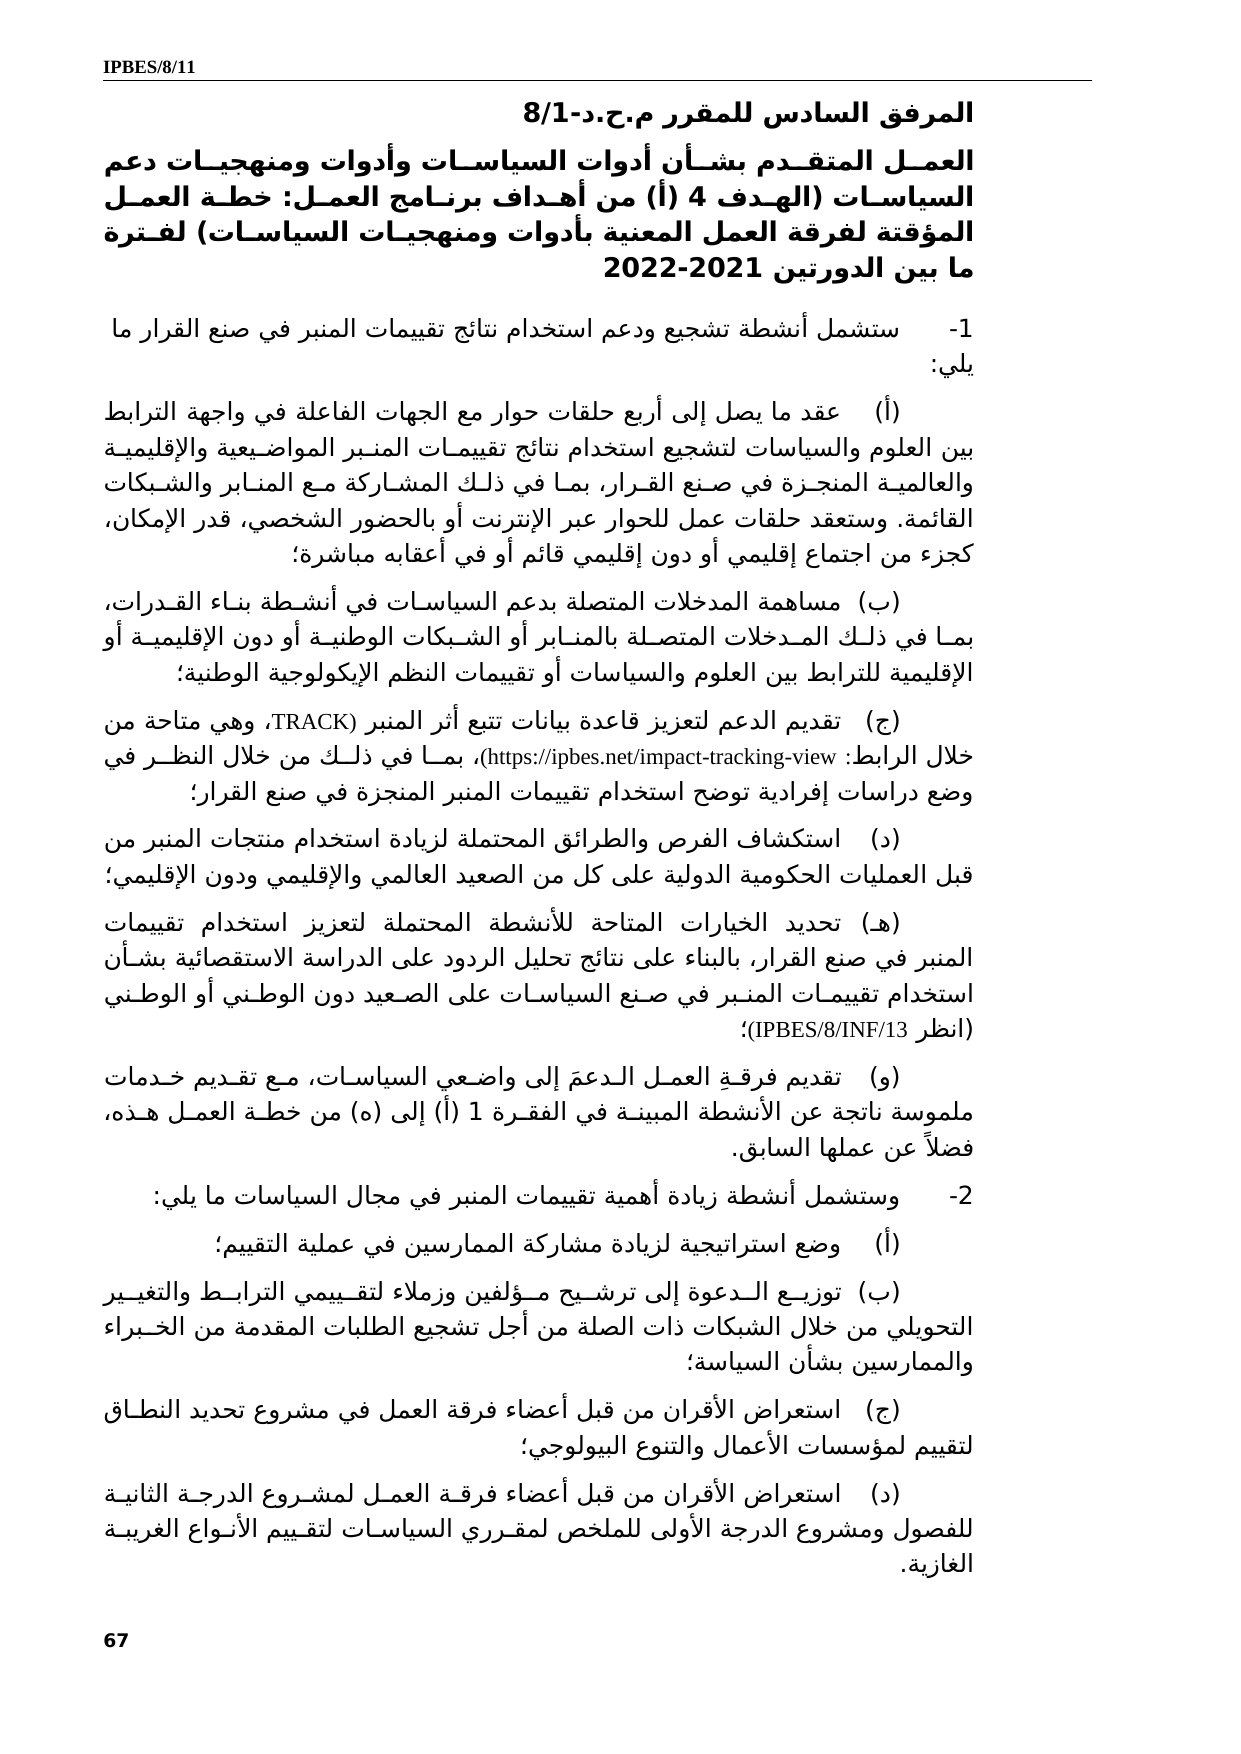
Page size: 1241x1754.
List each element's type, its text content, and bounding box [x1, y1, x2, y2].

text (و) تقديم فرقةِ العمل الدعمَ إلى واضعي السياسات، مع تقديم خدمات ملموسة ناتجة عن الأنشطة المبينة في الفقرة 1 (أ) إلى (ه) من خطة العمل هذه، فضلاً عن عملها السابق. [103, 1057, 974, 1163]
text (ب) ‏‏توزيع الدعوة إلى ترشيح مؤلفين وزملاء لتقييمي الترابط والتغيير التحويلي من خلال الشبكات ذات الصلة من أجل تشجيع الطلبات المقدمة من الخبراء والممارسين بشأن السياسة؛ [103, 1272, 974, 1378]
text (د) ‏‏استعراض الأقران من قبل أعضاء فرقة العمل لمشروع الدرجة الثانية للفصول ومشروع الدرجة الأولى للملخص لمقرري السياسات لتقييم الأنواع الغريبة الغازية‏‏.‏ [103, 1474, 974, 1580]
text (د) ‏‏استكشاف الفرص والطرائق المحتملة لزيادة استخدام منتجات المنبر من قبل العمليات الحكومية الدولية على كل من الصعيد العالمي والإقليمي ودون الإقليمي‏‏؛‏ [103, 819, 974, 890]
text (أ) ‏‏وضع استراتيجية لزيادة مشاركة الممارسين في عملية التقييم‏‏؛‏ [103, 1224, 974, 1259]
text ‏‏العمل المتقدم بشأن أدوات السياسات وأدوات ومنهجيات دعم السياسات (الهدف 4 (أ) من أهداف برنامج العمل: خطة العمل المؤقتة لفرقة العمل المعنية بأدوات ومنهجيات السياسات) لفترة ما بين الدورتين‏‏ ‏‏2022-2021 [103, 142, 974, 284]
text (هـ) ‏‏تحديد الخيارات المتاحة للأنشطة المحتملة لتعزيز استخدام تقييمات المنبر في صنع القرار، بالبناء على نتائج تحليل الردود على الدراسة الاستقصائية بشأن استخدام تقييمات المنبر في صنع السياسات على الصعيد دون الوطني أو الوطني (انظر‏‏ ‏‎IPBES/8/INF/13‎‏)‏‏؛ [103, 903, 974, 1044]
text (ب) مساهمة المدخلات المتصلة بدعم السياسات في أنشطة بناء القدرات، بما في ذلك المدخلات المتصلة بالمنابر أو الشبكات الوطنية أو دون الإقليمية أو الإقليمية للترابط بين العلوم والسياسات أو تقييمات النظم الإيكولوجية الوطنية؛‏‏ [103, 582, 974, 688]
text المرفق السادس للمقرر م.ح.د-8/1 [103, 94, 974, 130]
text (ج) ‏‏تقديم الدعم لتعزيز قاعدة بيانات تتبع أثر المنبر ‏‎TRACK)‎‏، وهي متاحة من خلال الرابط‏‎:‎‏ ‏‏https://ipbes.net/impact-tracking-view‏‏)‏‏،‏‏ ‏‏بما في ذلك من خلال النظر في وضع دراسات إفرادية توضح استخدام تقييمات المنبر‏‏ المنجزة في صنع القرار‏‏؛‏ [103, 701, 974, 807]
text (ج) استعراض الأقران من قبل أعضاء فرقة العمل في مشروع تحديد النطاق لتقييم لمؤسسات الأعمال والتنوع البيولوجي‏‏؛‏ [103, 1390, 974, 1461]
text (أ) ‏‏عقد ما يصل إلى أربع حلقات حوار مع الجهات الفاعلة في واجهة الترابط بين العلوم والسياسات لتشجيع استخدام نتائج تقييمات المنبر المواضيعية والإقليمية والعالمية المنجزة في صنع القرار، بما في ذلك المشاركة مع المنابر والشبكات القائمة.‏‏ ‏‏‏وستعقد حلقات عمل للحوار عبر الإنترنت أو بالحضور الشخصي، قدر الإمكان، كجزء من اجتماع إقليمي أو دون إقليمي قائم أو في أعقابه مباشرة‏‏؛‏ [103, 392, 974, 569]
text 2- ‏‏وستشمل أنشطة زيادة أهمية تقييمات المنبر في مجال السياسات ما يلي:‏ [103, 1176, 974, 1211]
text 1- ‏‏ستشمل أنشطة تشجيع ودعم استخدام نتائج تقييمات المنبر في صنع القرار‏‏ ما يلي: [103, 309, 974, 380]
